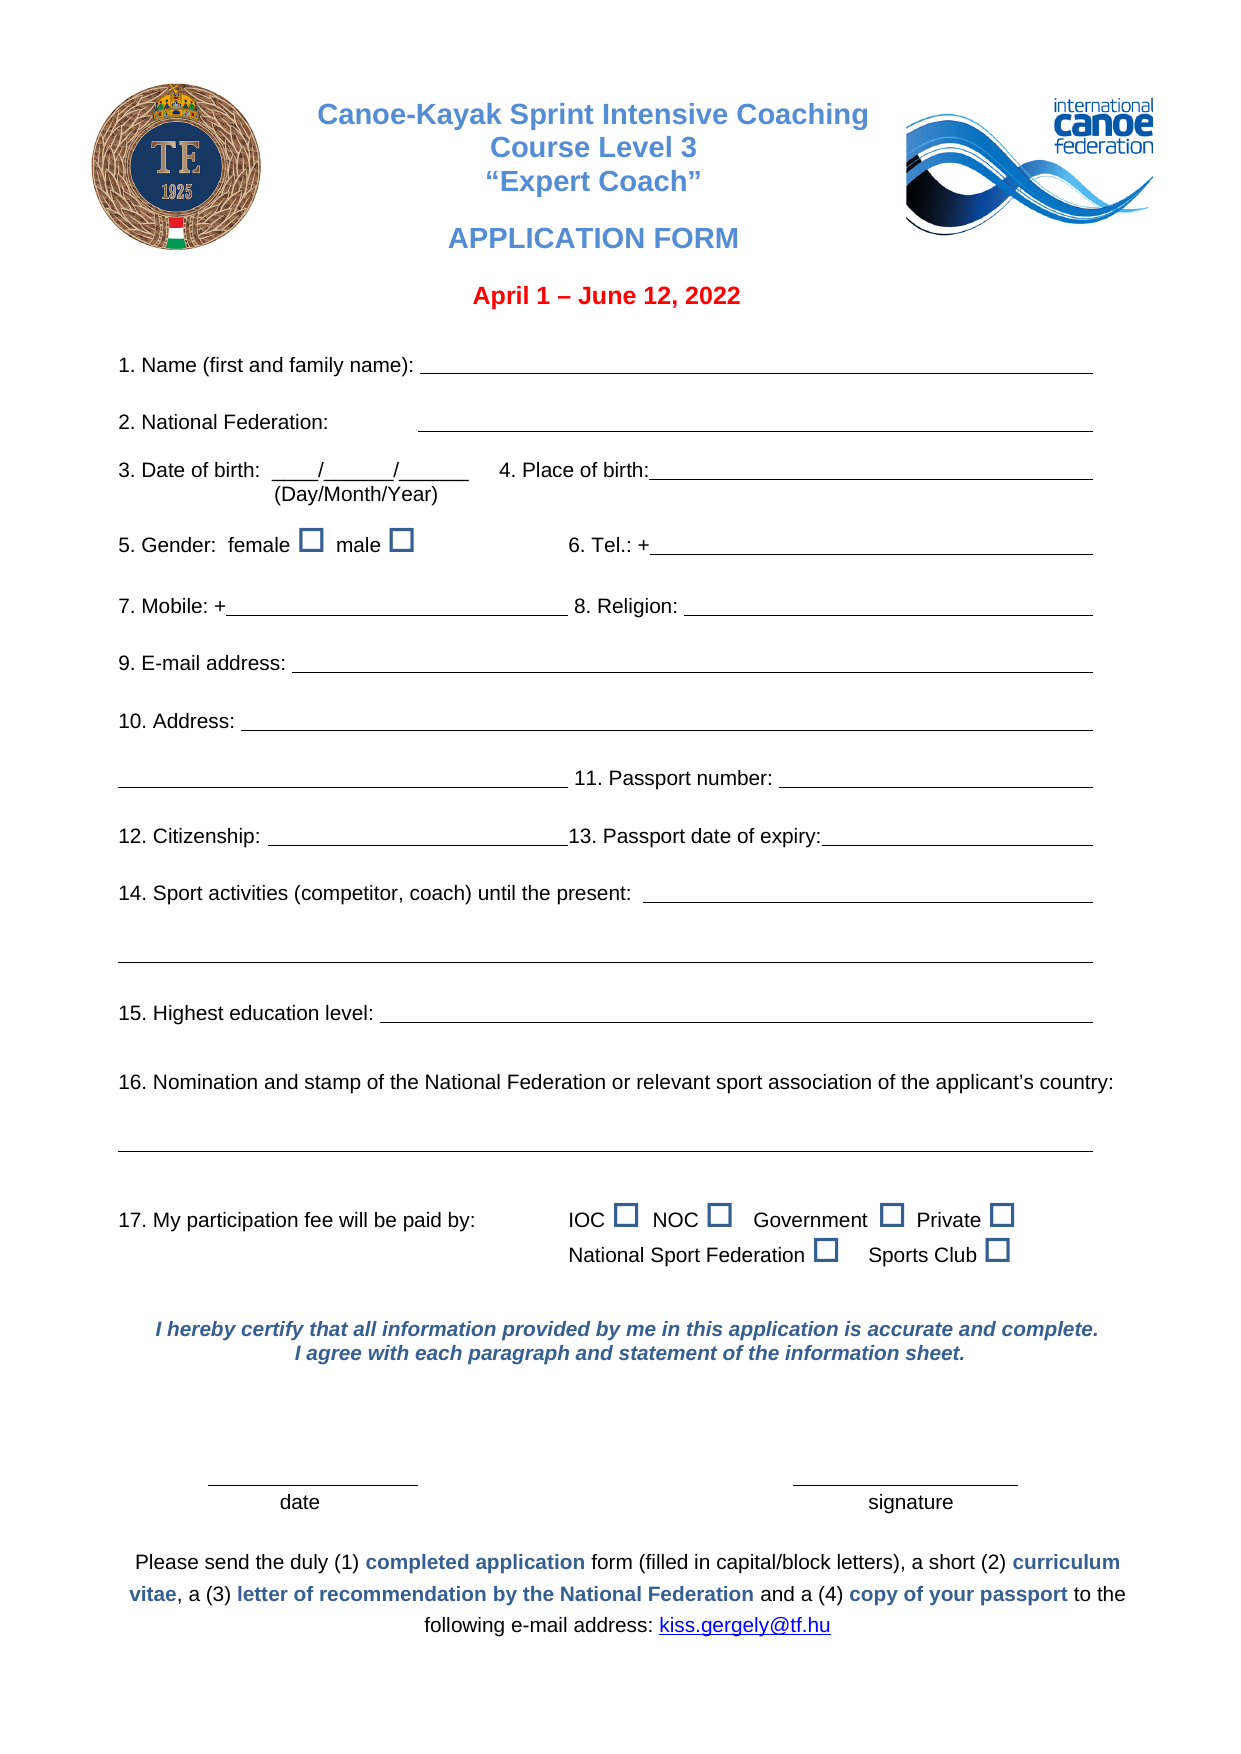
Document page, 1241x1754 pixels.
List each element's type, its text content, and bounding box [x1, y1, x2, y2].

text 5. Gender: female male 6. Tel.: + [118, 530, 1137, 560]
text (Day/Month/Year) [118, 482, 1137, 506]
subtitle APPLICATION FORM [281, 222, 1137, 255]
subtitle Canoe-Kayak Sprint Intensive Coaching Course Level 3 [281, 97, 906, 164]
text 9. E-mail address: [118, 651, 1137, 675]
picture [906, 94, 1153, 236]
text 3. Date of birth: ____/______/______ 4. Place of birth: [118, 458, 1137, 482]
text National Sport Federation Sports Club [118, 1239, 1137, 1269]
text 12. Citizenship: 13. Passport date of expiry: [118, 824, 1137, 848]
text 17. My participation fee will be paid by: IOC NOC Government Private [118, 1204, 1137, 1234]
text 7. Mobile: + 8. Religion: [118, 594, 1137, 618]
picture [90, 82, 262, 251]
text I agree with each paragraph and statement of the information sheet. [118, 1341, 1137, 1365]
subtitle “Expert Coach” [281, 164, 906, 198]
text Please send the duly (1) completed application form (filled in capital/block letters), a short (2) curriculum vitae, a (3) letter of recommendation by the National Federation and a (4) copy of your passport to the following e-mail address: kiss.gergely@tf.hu [118, 1545, 1137, 1638]
text 11. Passport number: [118, 766, 1137, 790]
text 15. Highest education level: [118, 1001, 1137, 1024]
text date signature [118, 1489, 1137, 1513]
text 16. Nomination and stamp of the National Federation or relevant sport association of the applicant’s country: [118, 1070, 1137, 1094]
text 1. Name (first and family name): [118, 352, 1137, 376]
text April 1 – June 12, 2022 [472, 281, 1137, 309]
text I hereby certify that all information provided by me in this application is accurate and complete. [118, 1317, 1137, 1341]
text 14. Sport activities (competitor, coach) until the present: [118, 881, 1137, 905]
text 2. National Federation: [118, 410, 1137, 434]
text 10. Address: [118, 709, 1137, 733]
